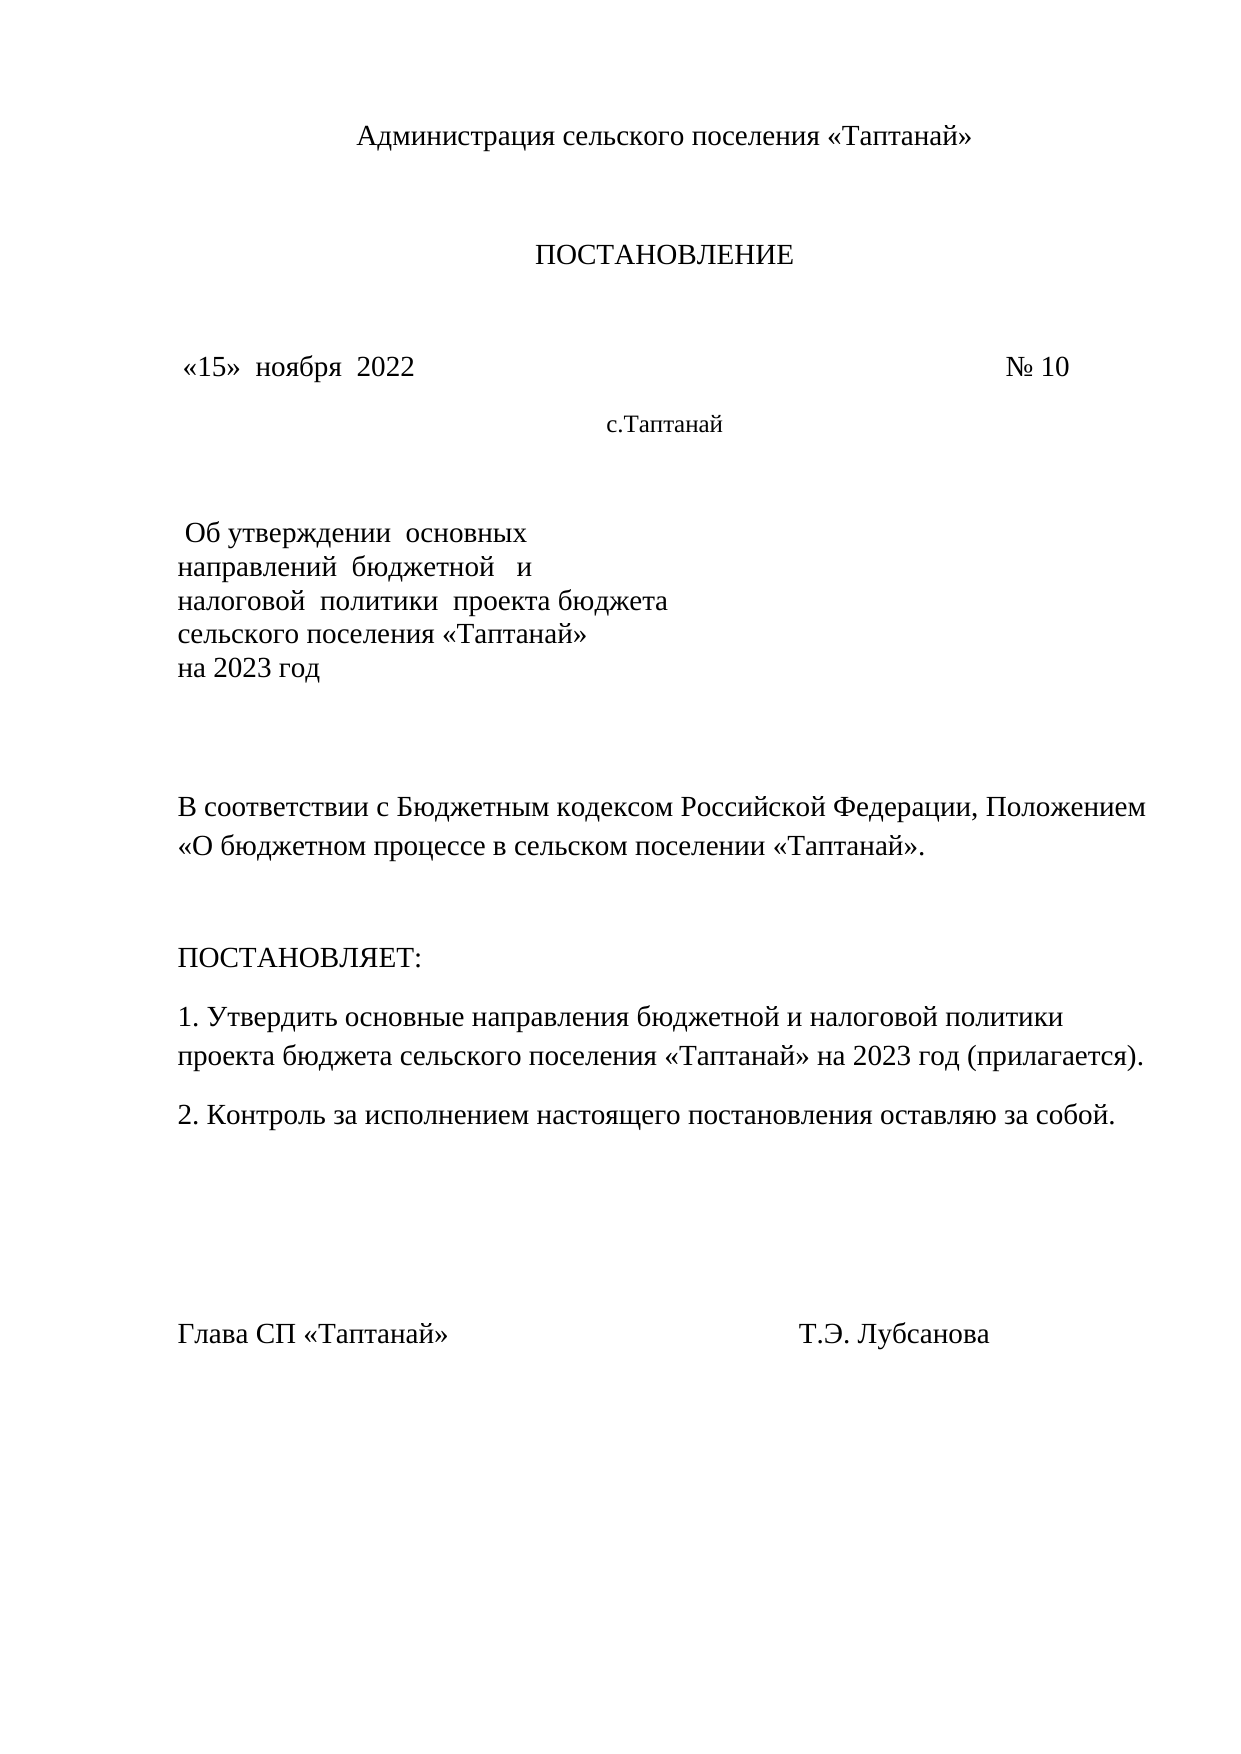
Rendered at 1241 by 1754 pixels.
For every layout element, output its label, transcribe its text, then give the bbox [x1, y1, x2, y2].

text Администрация сельского поселения «Таптанай» [177, 118, 1152, 152]
text направлений бюджетной и [177, 549, 1152, 583]
text Глава СП «Таптанай» Т.Э. Лубсанова [177, 1316, 1152, 1349]
text «15» ноября 2022 № 10 [177, 349, 1152, 383]
text 2. Контроль за исполнением настоящего постановления оставляю за собой. [177, 1097, 1152, 1131]
text В соответствии с Бюджетным кодексом Российской Федерации, Положением «О бюджетном процессе в сельском поселении «Таптанай». [177, 789, 1152, 861]
text ПОСТАНОВЛЯЕТ: [177, 940, 1152, 974]
text 1. Утвердить основные направления бюджетной и налоговой политики проекта бюджета сельского поселения «Таптанай» на 2023 год (прилагается). [177, 999, 1152, 1072]
text налоговой политики проекта бюджета [177, 583, 1152, 616]
text на 2023 год [177, 650, 1152, 683]
text сельского поселения «Таптанай» [177, 616, 1152, 650]
text ПОСТАНОВЛЕНИЕ [177, 237, 1152, 270]
text с.Таптанай [177, 409, 1152, 437]
text Об утверждении основных [177, 516, 1152, 549]
